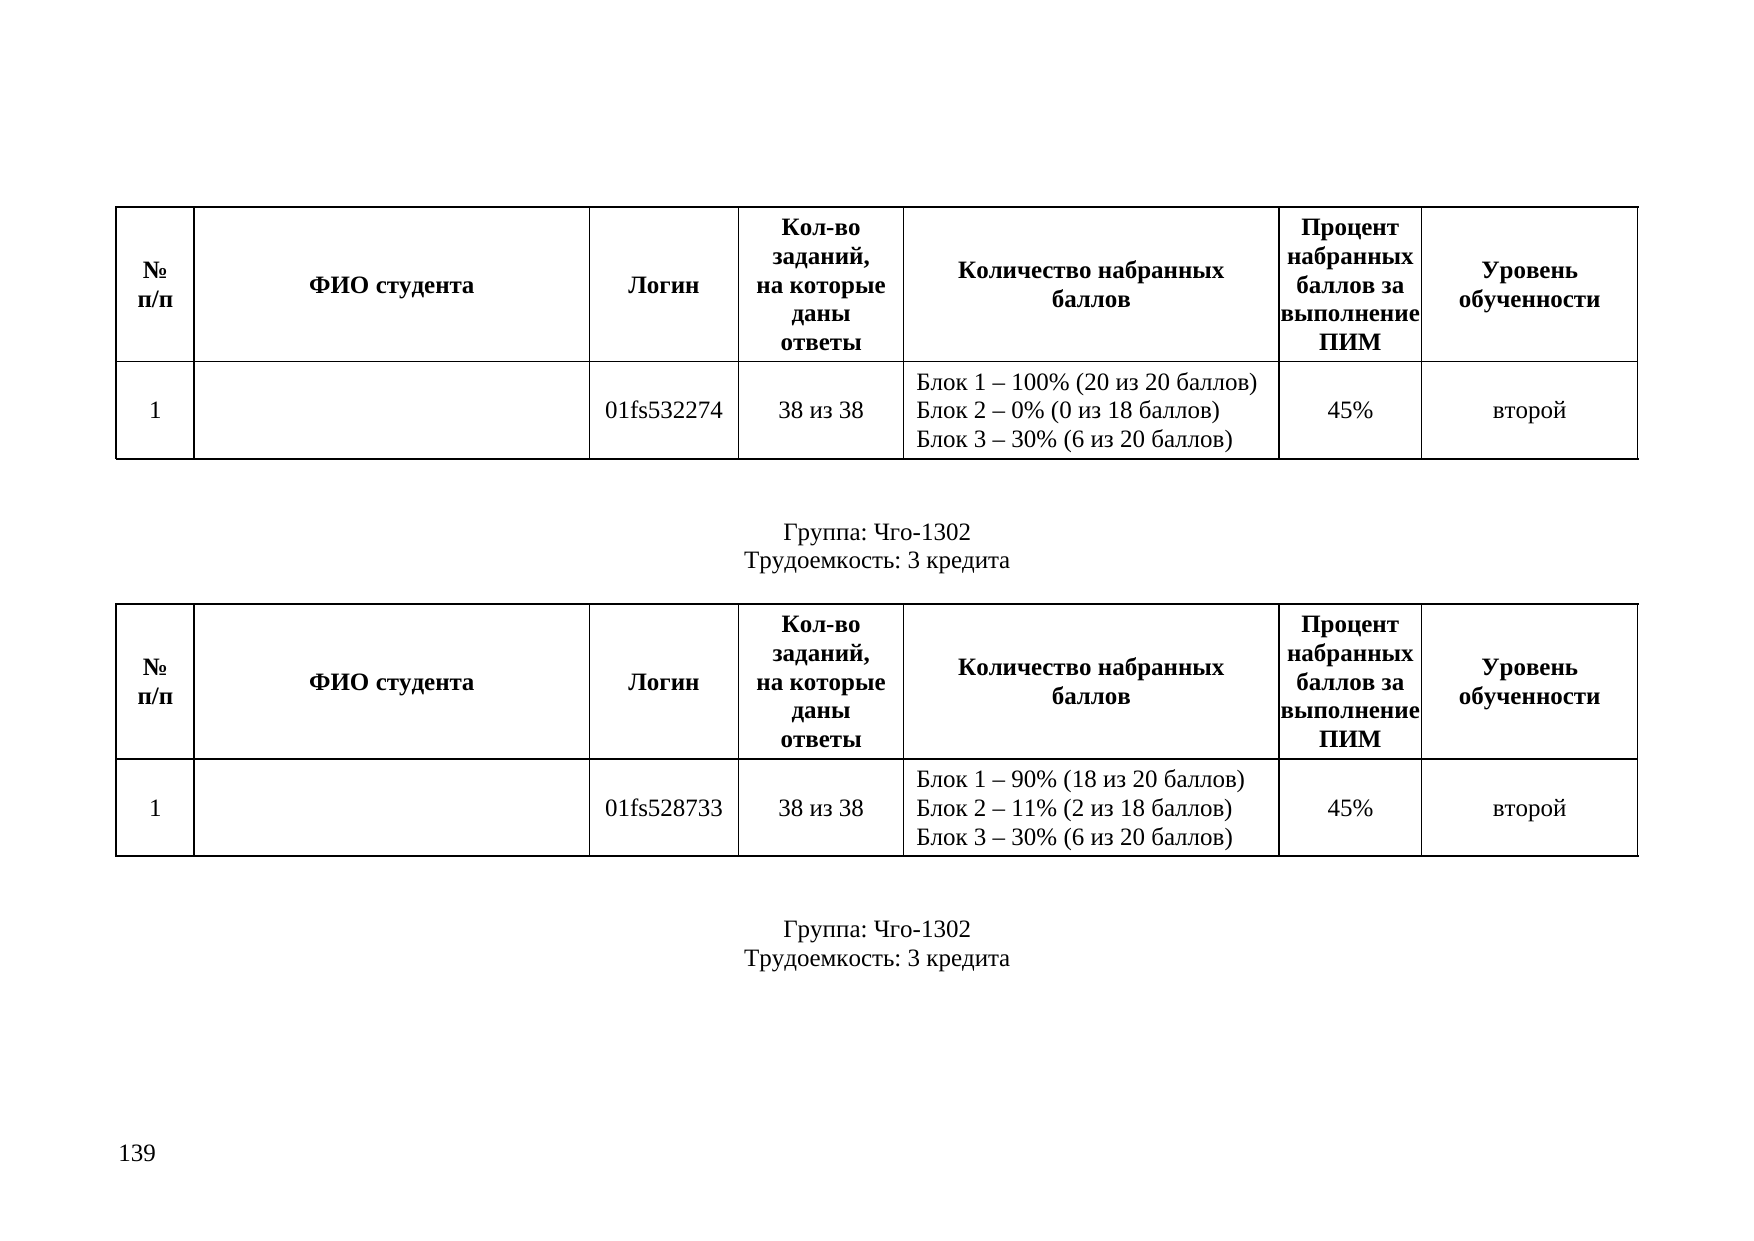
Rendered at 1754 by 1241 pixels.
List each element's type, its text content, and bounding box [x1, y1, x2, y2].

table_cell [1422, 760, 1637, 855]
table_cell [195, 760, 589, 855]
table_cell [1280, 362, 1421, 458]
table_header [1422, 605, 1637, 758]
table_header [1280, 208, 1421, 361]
text Группа: Чго-1302 [118, 517, 1636, 546]
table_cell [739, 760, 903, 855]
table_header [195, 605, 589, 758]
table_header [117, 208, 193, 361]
text Трудоемкость: 3 кредита [118, 943, 1636, 972]
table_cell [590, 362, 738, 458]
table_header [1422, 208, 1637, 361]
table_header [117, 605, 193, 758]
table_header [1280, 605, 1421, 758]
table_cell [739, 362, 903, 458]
text Группа: Чго-1302 [118, 914, 1636, 943]
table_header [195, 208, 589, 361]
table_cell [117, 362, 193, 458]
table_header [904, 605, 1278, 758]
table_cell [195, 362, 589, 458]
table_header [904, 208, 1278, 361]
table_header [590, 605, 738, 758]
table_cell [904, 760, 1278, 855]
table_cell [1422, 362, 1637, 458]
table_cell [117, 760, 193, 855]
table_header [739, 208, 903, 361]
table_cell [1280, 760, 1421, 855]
text Трудоемкость: 3 кредита [118, 546, 1636, 574]
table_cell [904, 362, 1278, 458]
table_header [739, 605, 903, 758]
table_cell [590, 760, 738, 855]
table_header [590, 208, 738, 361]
